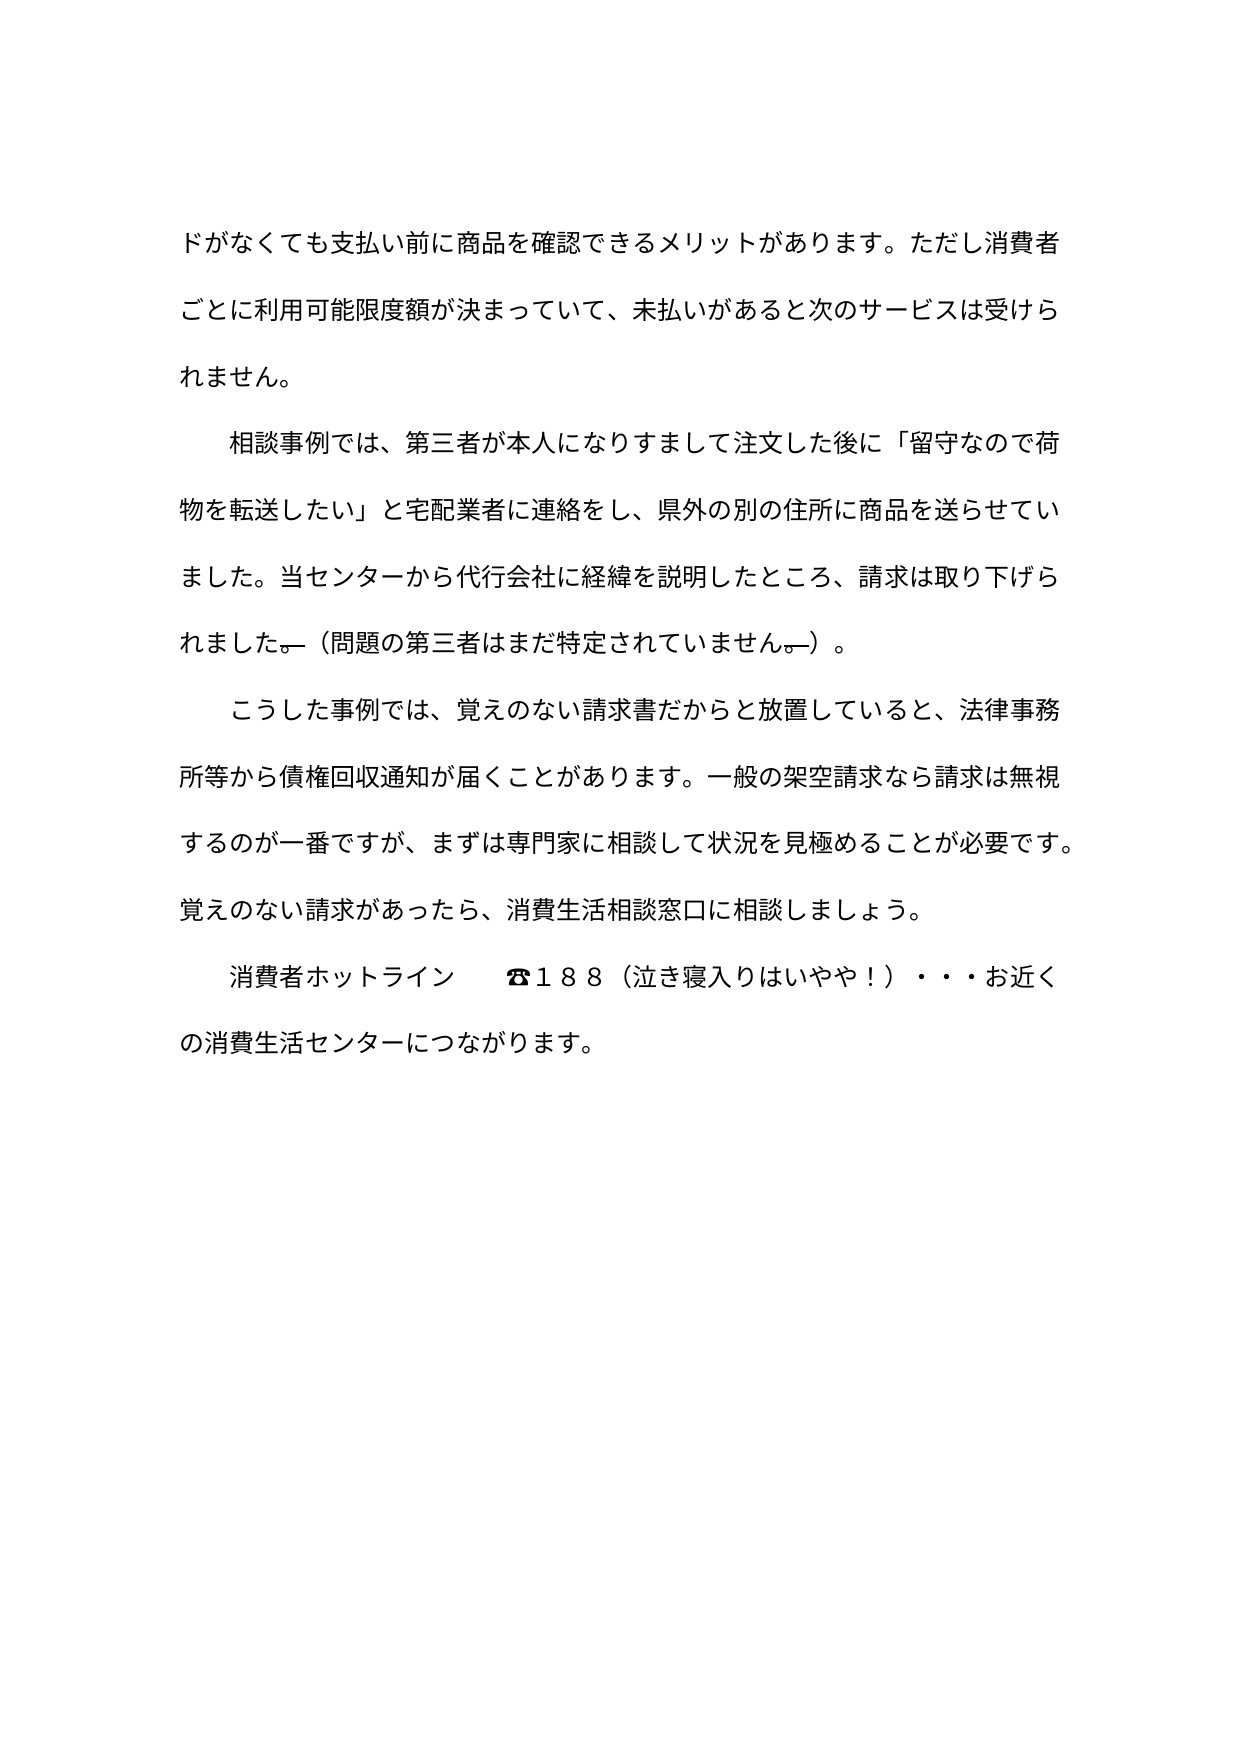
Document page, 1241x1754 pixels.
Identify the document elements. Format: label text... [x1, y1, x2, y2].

text 相談事例では、第三者が本人になりすまして注文した後に「留守なので荷物を転送したい」と宅配業者に連絡をし、県外の別の住所に商品を送らせていました。当センターから代行会社に経緯を説明したところ、請求は取り下げられました。（問題の第三者はまだ特定されていません。）。 [179, 408, 1061, 675]
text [179, 208, 1061, 408]
text 消費者ホットライン ☎１８８（泣き寝入りはいやや！）・・・お近くの消費生活センターにつながります。 [179, 942, 1061, 1075]
text こうした事例では、覚えのない請求書だからと放置していると、法律事務所等から債権回収通知が届くことがあります。一般の架空請求なら請求は無視するのが一番ですが、まずは専門家に相談して状況を見極めることが必要です。覚えのない請求があったら、消費生活相談窓口に相談しましょう。 [179, 675, 1061, 942]
